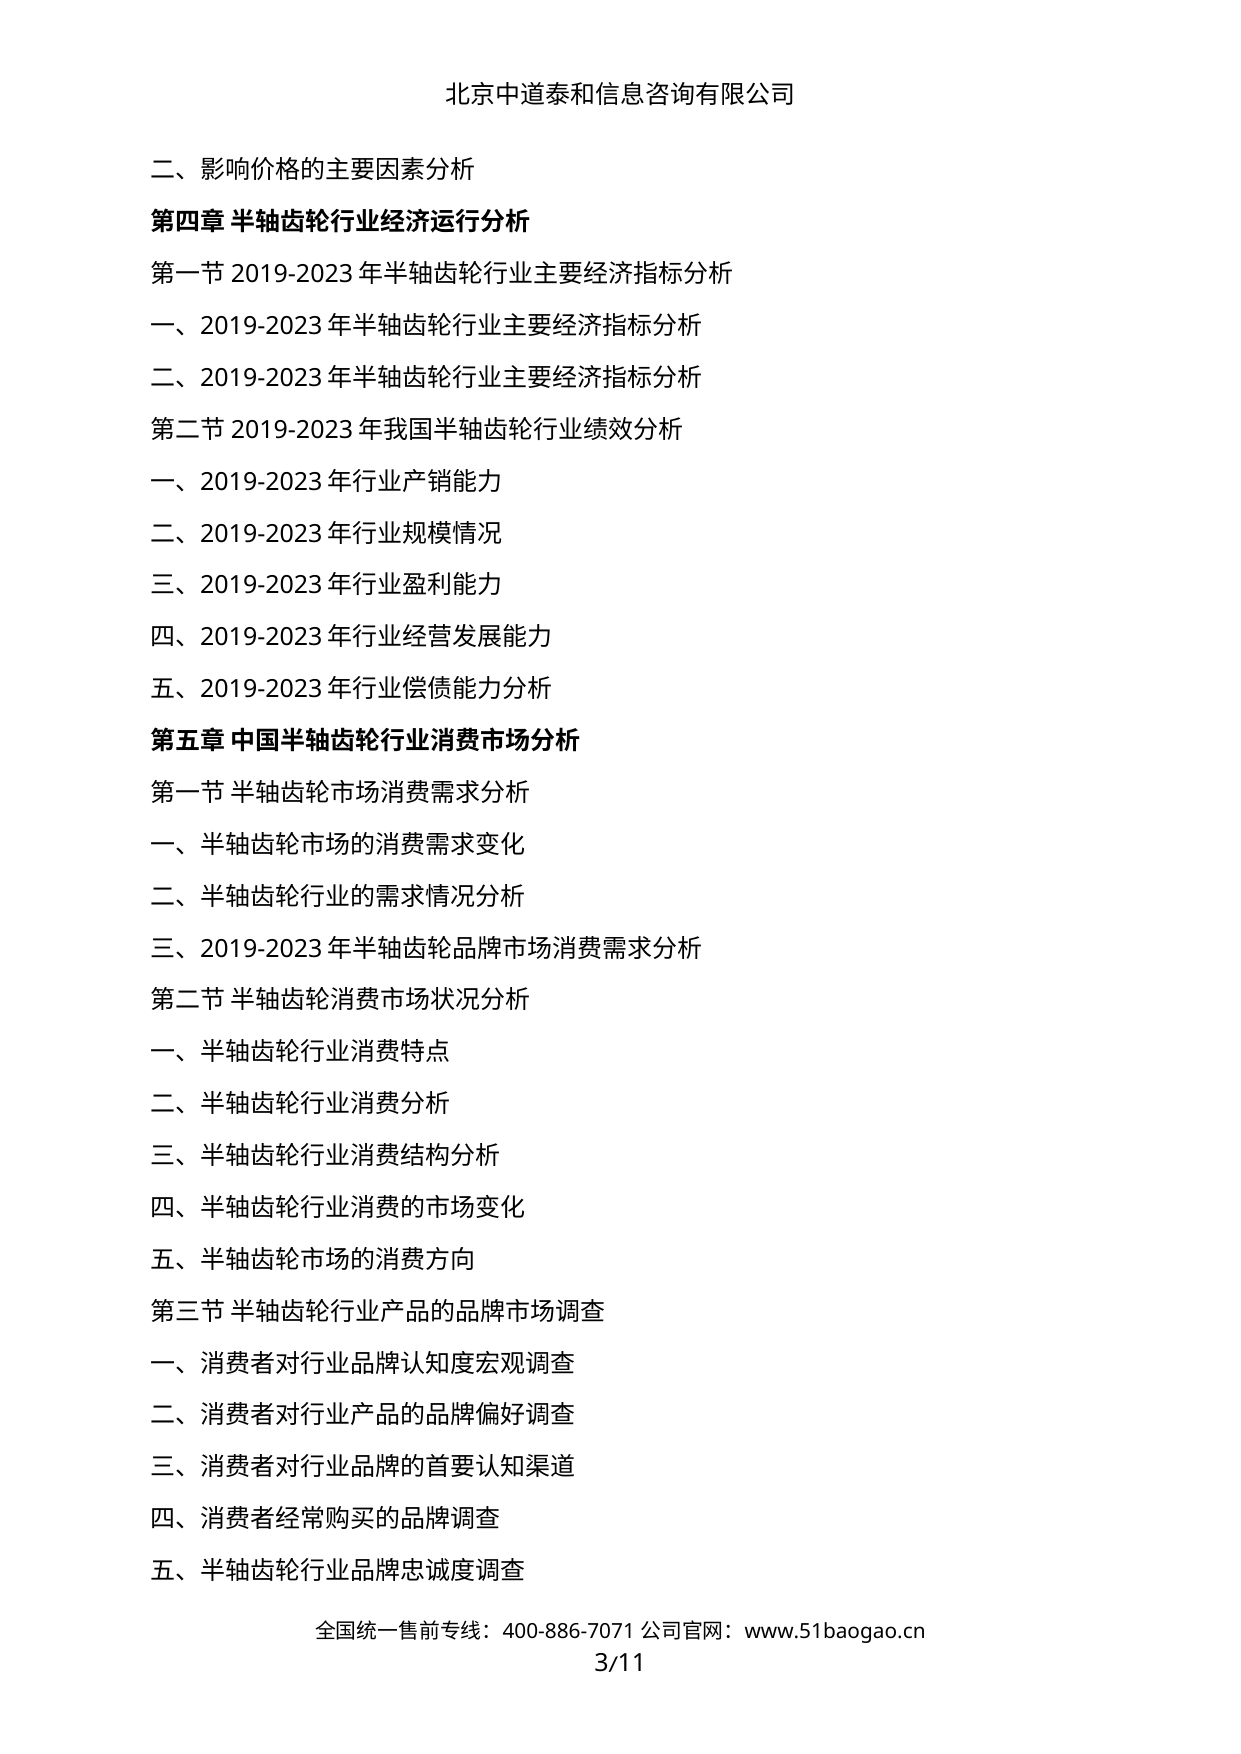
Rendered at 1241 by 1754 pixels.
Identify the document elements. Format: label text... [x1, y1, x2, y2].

text 四、消费者经常购买的品牌调查 [150, 1499, 1090, 1535]
text 一、半轴齿轮市场的消费需求变化 [150, 824, 1090, 861]
text 第二节 2019-2023年我国半轴齿轮行业绩效分析 [150, 409, 1090, 446]
text 三、2019-2023年半轴齿轮品牌市场消费需求分析 [150, 928, 1090, 964]
text 二、消费者对行业产品的品牌偏好调查 [150, 1395, 1090, 1431]
text 第三节 半轴齿轮行业产品的品牌市场调查 [150, 1291, 1090, 1327]
text 三、消费者对行业品牌的首要认知渠道 [150, 1447, 1090, 1483]
text 第一节 2019-2023年半轴齿轮行业主要经济指标分析 [150, 254, 1090, 290]
text 一、消费者对行业品牌认知度宏观调查 [150, 1343, 1090, 1379]
text 四、半轴齿轮行业消费的市场变化 [150, 1187, 1090, 1224]
text 二、半轴齿轮行业消费分析 [150, 1084, 1090, 1120]
text 二、2019-2023年半轴齿轮行业主要经济指标分析 [150, 357, 1090, 394]
text 一、半轴齿轮行业消费特点 [150, 1032, 1090, 1068]
text 二、半轴齿轮行业的需求情况分析 [150, 876, 1090, 912]
text 五、半轴齿轮行业品牌忠诚度调查 [150, 1551, 1090, 1587]
text 第一节 半轴齿轮市场消费需求分析 [150, 772, 1090, 809]
text 一、2019-2023年行业产销能力 [150, 461, 1090, 497]
text 五、半轴齿轮市场的消费方向 [150, 1239, 1090, 1276]
text 四、2019-2023年行业经营发展能力 [150, 617, 1090, 653]
text 第四章 半轴齿轮行业经济运行分析 [150, 202, 1090, 238]
text 第五章 中国半轴齿轮行业消费市场分析 [150, 721, 1090, 757]
text 第二节 半轴齿轮消费市场状况分析 [150, 980, 1090, 1016]
text 三、2019-2023年行业盈利能力 [150, 565, 1090, 601]
text 五、2019-2023年行业偿债能力分析 [150, 669, 1090, 705]
text 二、2019-2023年行业规模情况 [150, 513, 1090, 549]
text 三、半轴齿轮行业消费结构分析 [150, 1136, 1090, 1172]
text 一、2019-2023年半轴齿轮行业主要经济指标分析 [150, 306, 1090, 342]
text 二、影响价格的主要因素分析 [150, 150, 1090, 186]
